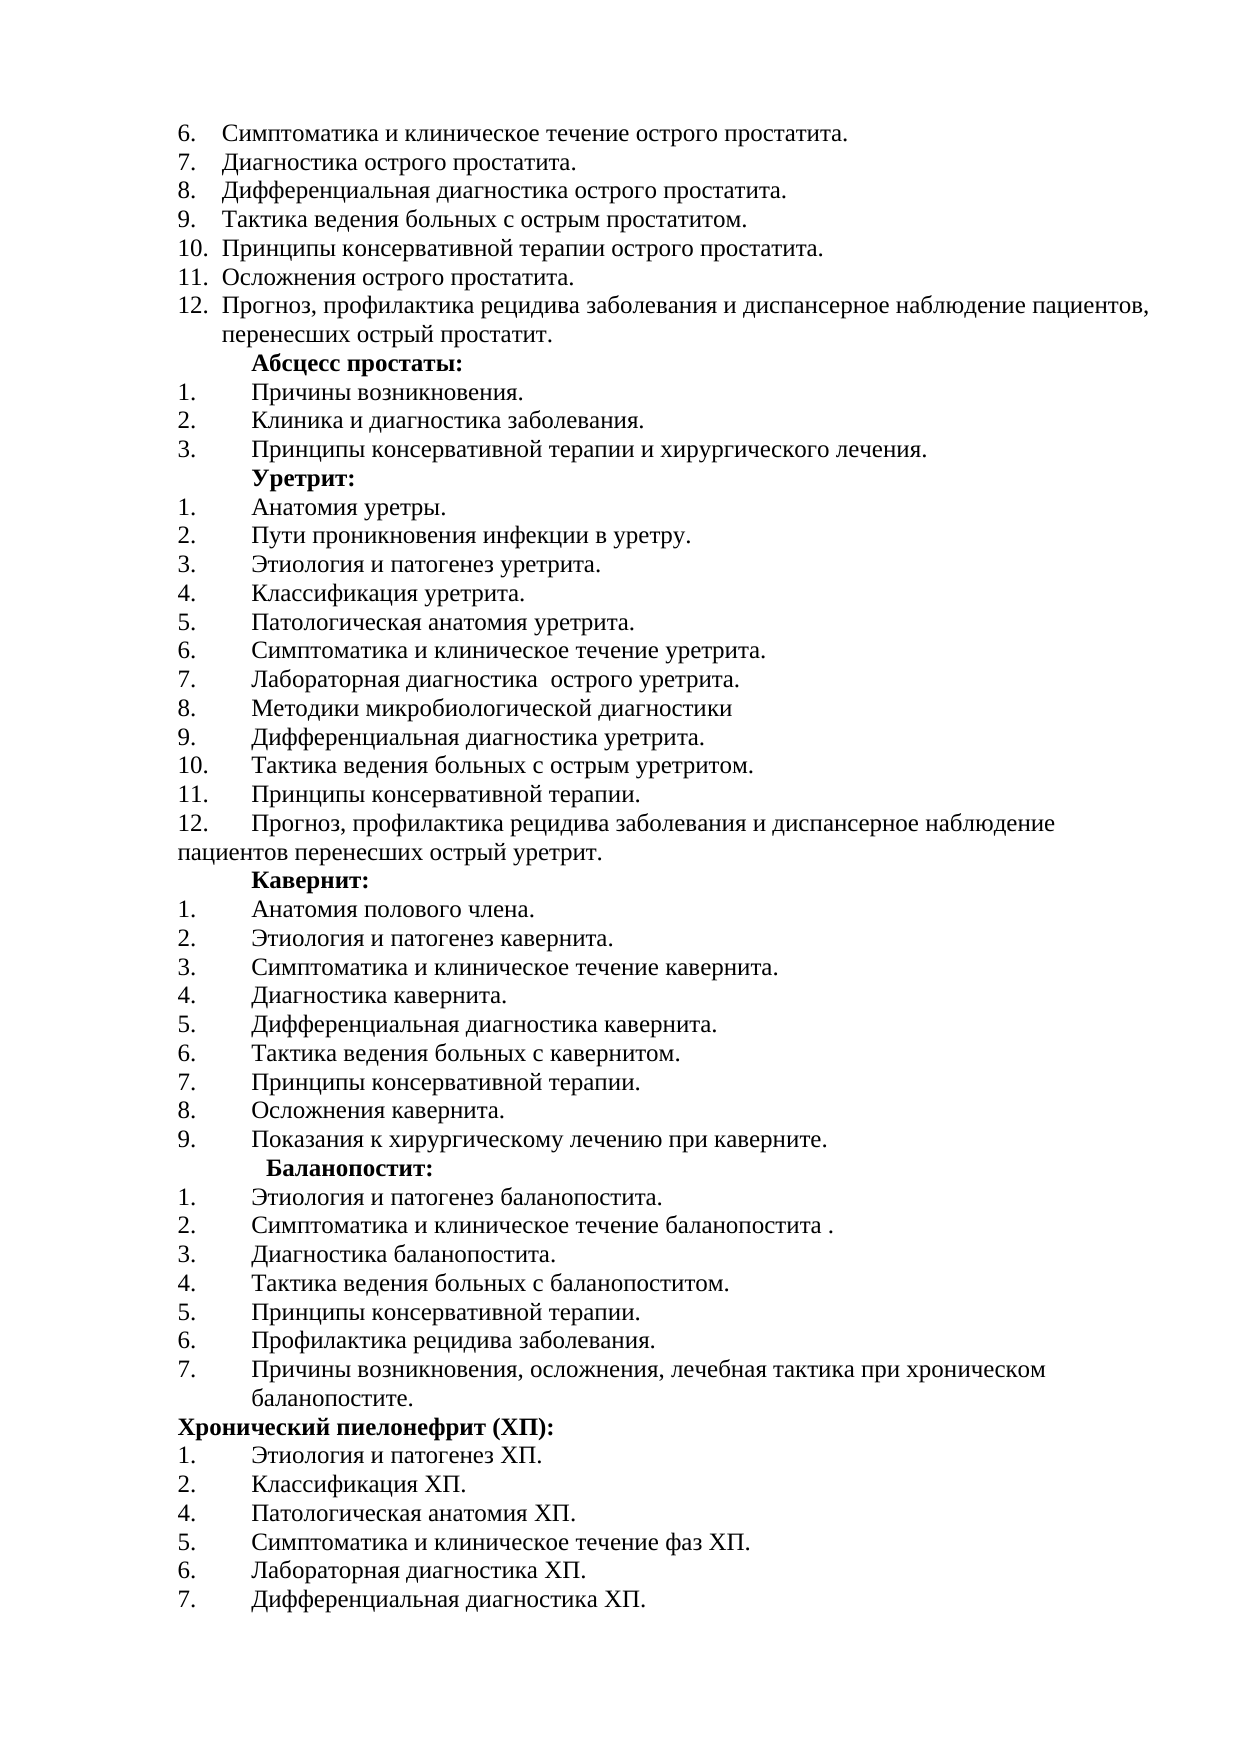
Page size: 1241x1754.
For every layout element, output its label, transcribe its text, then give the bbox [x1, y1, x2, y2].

text 8. Методики микробиологической диагностики [177, 693, 1152, 722]
text 2. Классификация ХП. [177, 1469, 1152, 1498]
text 1. Анатомия полового члена. [177, 894, 1152, 923]
text 7. Принципы консервативной терапии. [177, 1067, 1152, 1096]
text Баланопостит: [177, 1153, 1152, 1182]
text 8. Осложнения кавернита. [177, 1096, 1152, 1124]
text 1. Анатомия уретры. [177, 492, 1152, 521]
text 5. Патологическая анатомия уретрита. [177, 607, 1152, 636]
text 3. Симптоматика и клиническое течение кавернита. [177, 952, 1152, 981]
text Абсцесс простаты: [251, 348, 1152, 377]
list Дифференциальная диагностика острого простатита. [177, 176, 1152, 204]
text 12. Прогноз, профилактика рецидива заболевания и диспансерное наблюдение пациентов перенесших острый уретрит. [177, 808, 1152, 866]
text 10. Тактика ведения больных с острым уретритом. [177, 751, 1152, 779]
text 6. Симптоматика и клиническое течение уретрита. [177, 636, 1152, 664]
text 7. Дифференциальная диагностика ХП. [177, 1584, 1152, 1613]
list Принципы консервативной терапии острого простатита. [177, 233, 1152, 262]
text 7. Лабораторная диагностика острого уретрита. [177, 664, 1152, 693]
text 4. Тактика ведения больных с баланопоститом. [177, 1268, 1152, 1297]
text 2. Симптоматика и клиническое течение баланопостита . [177, 1211, 1152, 1239]
text 4. Патологическая анатомия ХП. [177, 1498, 1152, 1527]
text 1. Этиология и патогенез ХП. [177, 1441, 1152, 1469]
text 1. Этиология и патогенез баланопостита. [177, 1182, 1152, 1211]
text 1. Причины возникновения. [177, 377, 1152, 406]
text 9. Показания к хирургическому лечению при каверните. [177, 1124, 1152, 1153]
text 3. Принципы консервативной терапии и хирургического лечения. [177, 434, 1152, 463]
text 3. Этиология и патогенез уретрита. [177, 549, 1152, 578]
text 11. Принципы консервативной терапии. [177, 779, 1152, 808]
text 6. Профилактика рецидива заболевания. [177, 1326, 1152, 1354]
text Хронический пиелонефрит (ХП): [177, 1412, 1152, 1441]
text Кавернит: [177, 866, 1152, 894]
list Прогноз, профилактика рецидива заболевания и диспансерное наблюдение пациентов, перенесших острый простатит. [177, 291, 1152, 348]
text 4. Классификация уретрита. [177, 578, 1152, 607]
text 2. Пути проникновения инфекции в уретру. [177, 521, 1152, 549]
text 5. Принципы консервативной терапии. [177, 1297, 1152, 1326]
text 2. Этиология и патогенез кавернита. [177, 923, 1152, 952]
list Осложнения острого простатита. [177, 262, 1152, 291]
list Тактика ведения больных с острым простатитом. [177, 204, 1152, 233]
text 5. Симптоматика и клиническое течение фаз ХП. [177, 1527, 1152, 1556]
list Диагностика острого простатита. [177, 147, 1152, 176]
text Уретрит: [251, 463, 1152, 492]
text 6. Тактика ведения больных с кавернитом. [177, 1038, 1152, 1067]
text 9. Дифференциальная диагностика уретрита. [177, 722, 1152, 751]
text 6. Лабораторная диагностика ХП. [177, 1556, 1152, 1584]
text 7. Причины возникновения, осложнения, лечебная тактика при хроническом баланопостите. [177, 1354, 1152, 1412]
text 5. Дифференциальная диагностика кавернита. [177, 1009, 1152, 1038]
list Симптоматика и клиническое течение острого простатита. [177, 118, 1152, 147]
text 4. Диагностика кавернита. [177, 981, 1152, 1009]
text 3. Диагностика баланопостита. [177, 1239, 1152, 1268]
text 2. Клиника и диагностика заболевания. [177, 406, 1152, 434]
